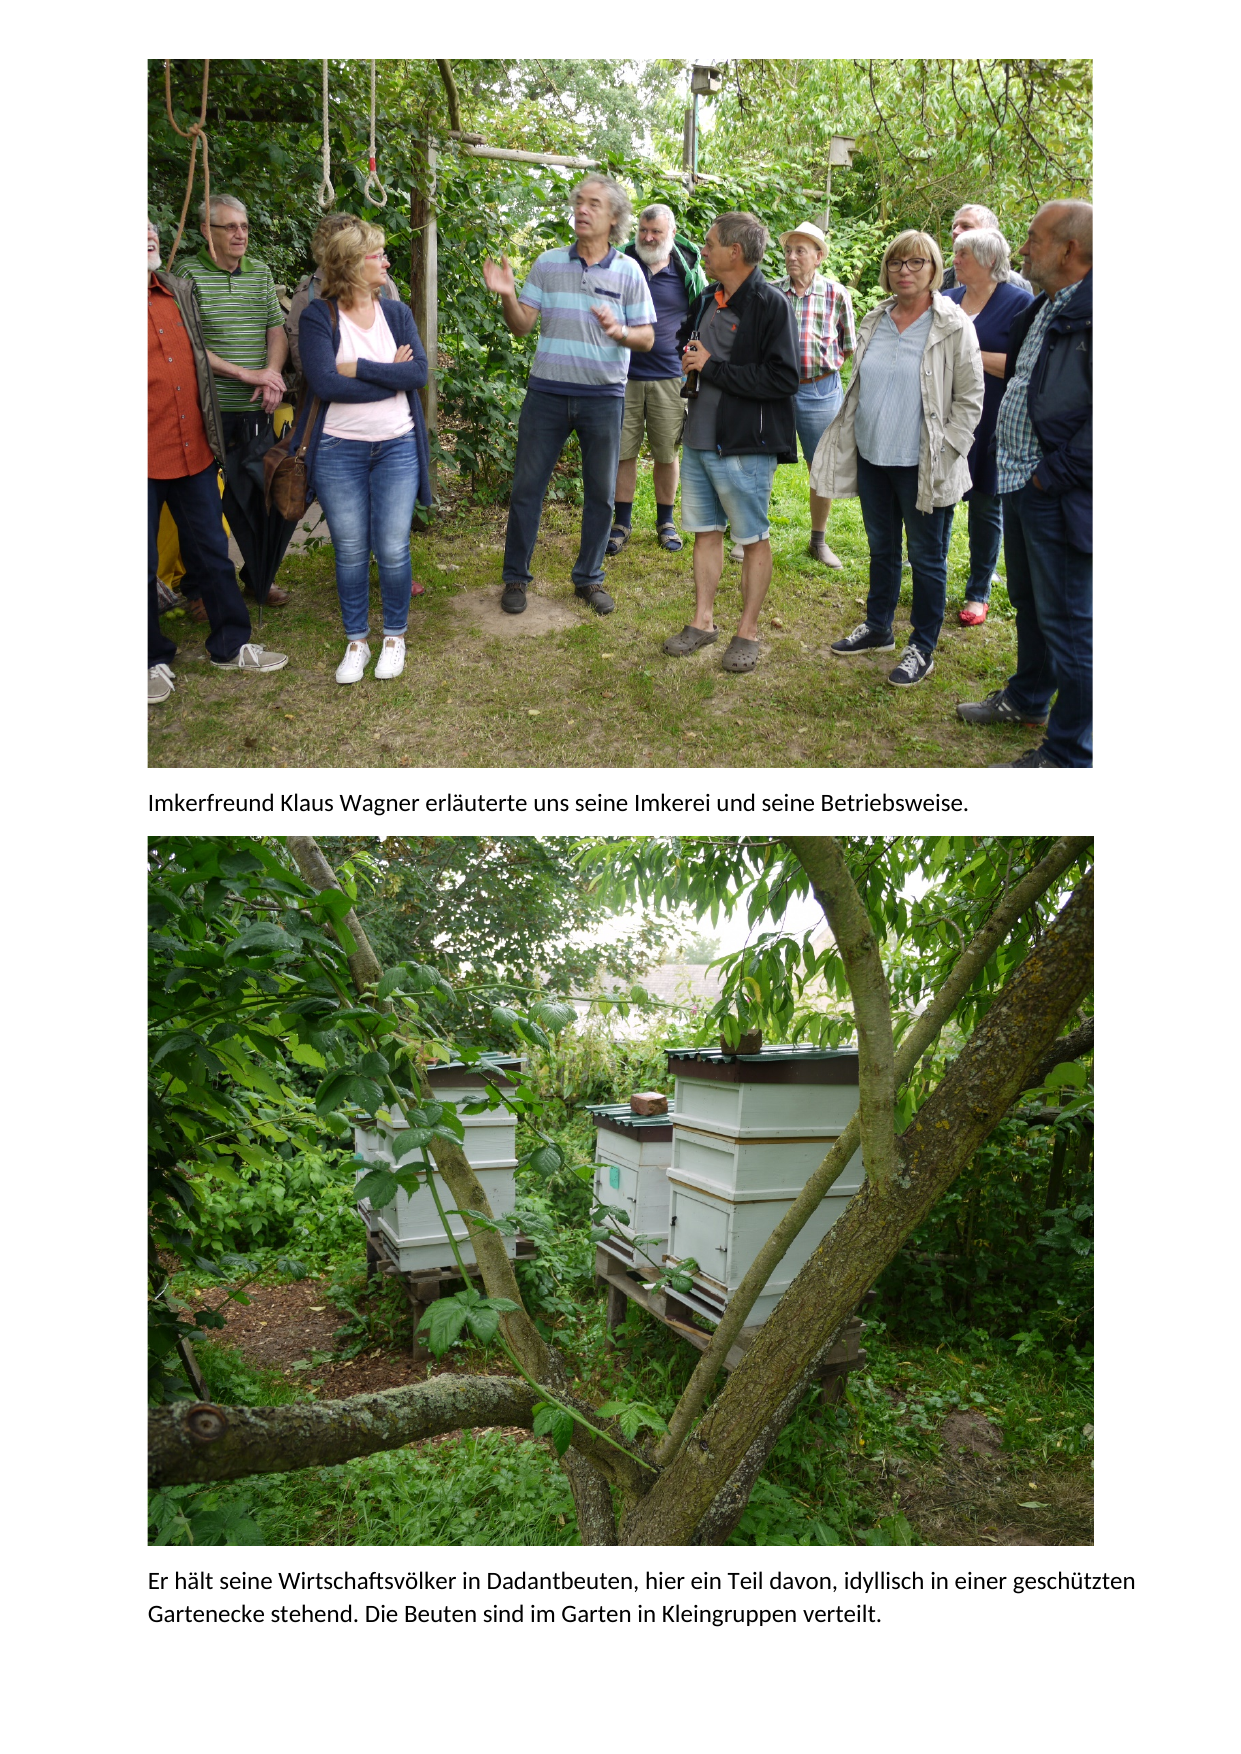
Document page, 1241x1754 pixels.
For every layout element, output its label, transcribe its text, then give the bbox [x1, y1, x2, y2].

text Imkerfreund Klaus Wagner erläuterte uns seine Imkerei und seine Betriebsweise. [148, 787, 1152, 817]
text Er hält seine Wirtschaftsvölker in Dadantbeuten, hier ein Teil davon, idyllisch in einer geschützten Gartenecke stehend. Die Beuten sind im Garten in Kleingruppen verteilt. [148, 1565, 1152, 1628]
picture [147, 836, 1094, 1546]
picture [147, 59, 1093, 768]
